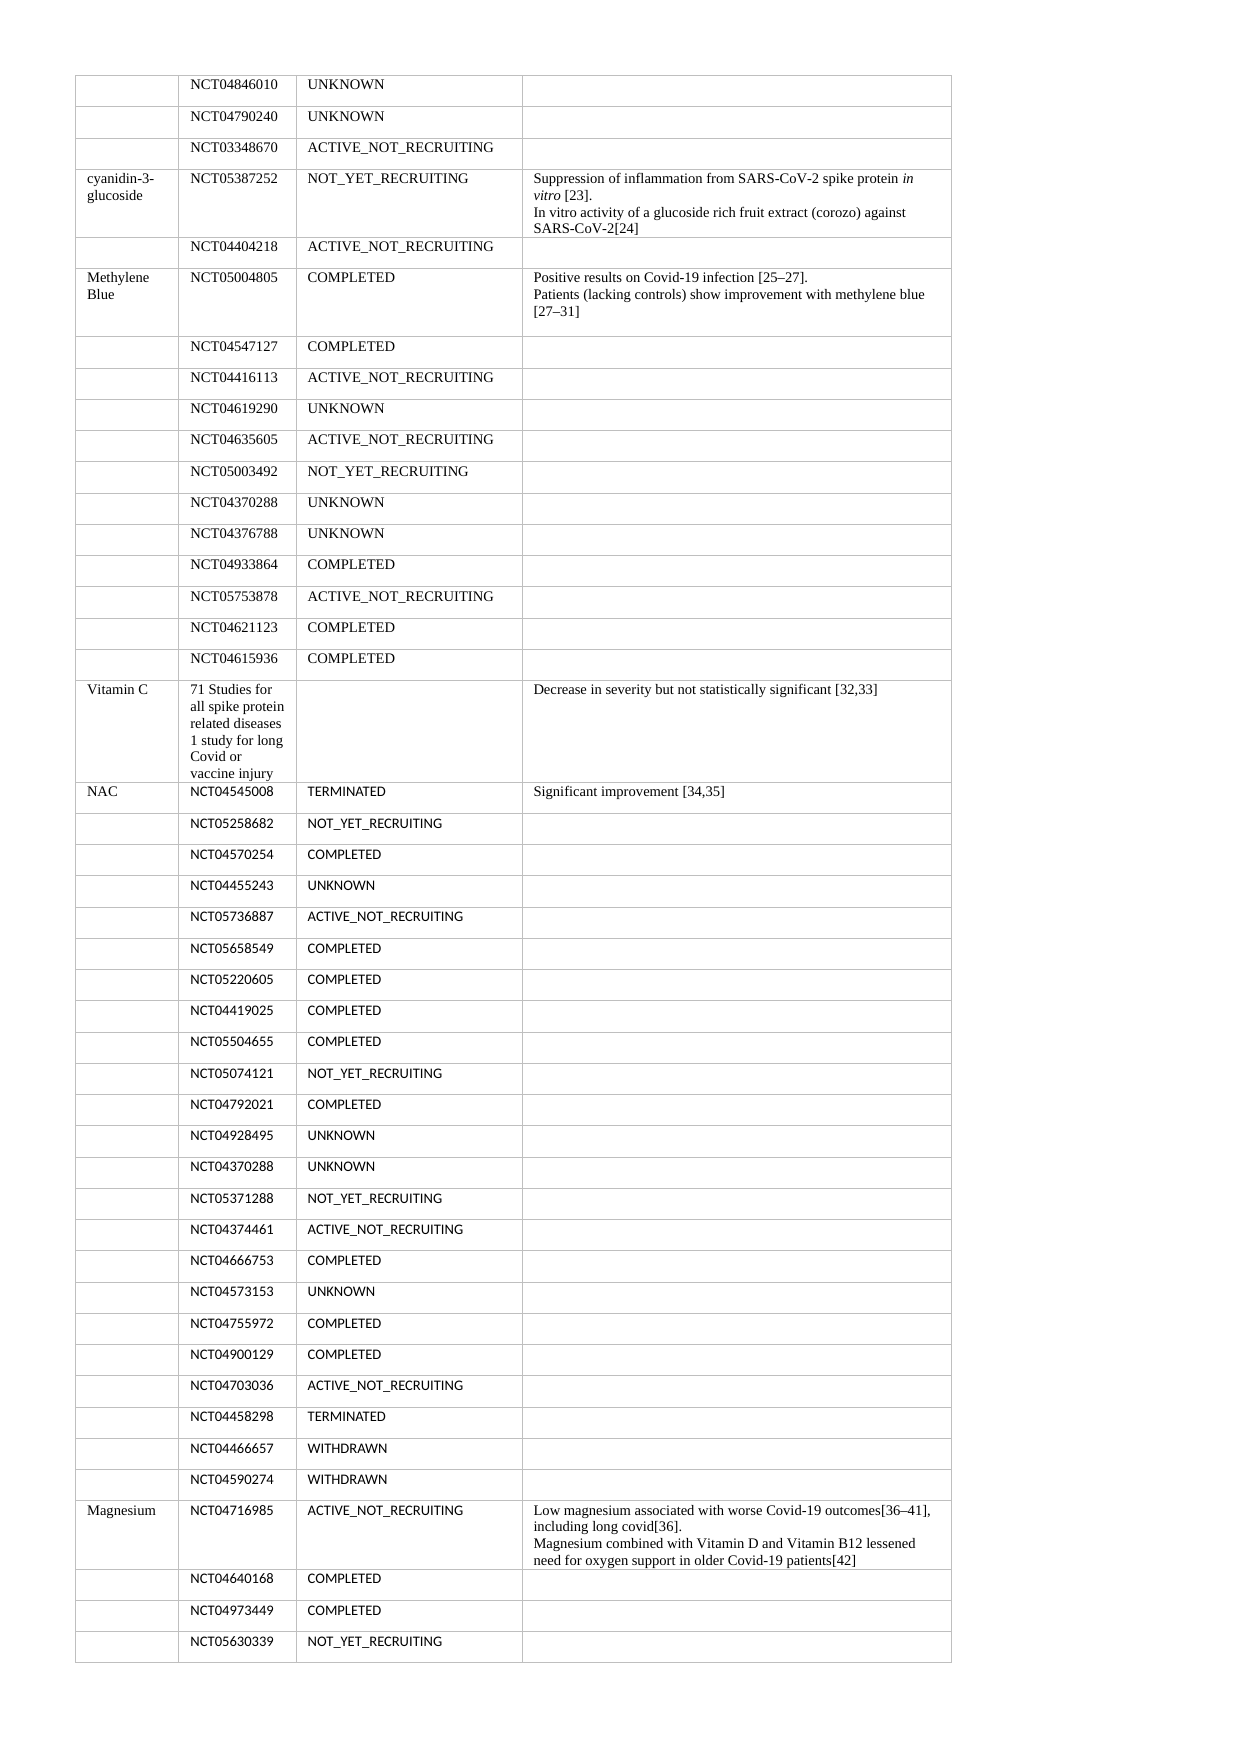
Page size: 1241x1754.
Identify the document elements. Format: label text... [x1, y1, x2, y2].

table_cell NCT04900129 [179, 1345, 296, 1375]
table_cell [523, 139, 951, 169]
table_cell COMPLETED [297, 1601, 522, 1631]
table_cell [76, 1064, 178, 1094]
table_cell NCT05736887 [179, 908, 296, 938]
table_cell [523, 1632, 951, 1662]
table_cell NCT05658549 [179, 939, 296, 969]
table_cell COMPLETED [297, 1001, 522, 1032]
table_cell NCT04419025 [179, 1001, 296, 1032]
table_cell [76, 876, 178, 907]
table_cell [523, 400, 951, 430]
table_cell COMPLETED [297, 1095, 522, 1125]
table_cell Vitamin C [76, 681, 178, 782]
table_cell [523, 1408, 951, 1438]
table_cell [76, 650, 178, 680]
table_cell [76, 1126, 178, 1157]
table_cell COMPLETED [297, 269, 522, 336]
table_cell WITHDRAWN [297, 1439, 522, 1469]
table_cell UNKNOWN [297, 1158, 522, 1188]
table_cell [523, 619, 951, 649]
table_cell UNKNOWN [297, 494, 522, 524]
table_cell [523, 525, 951, 555]
table_cell Low magnesium associated with worse Covid-19 outcomes[36–41], including long covid[36]. Magnesium combined with Vitamin D and Vitamin B12 lessened need for oxygen support in older Covid-19 patients[42] [523, 1501, 951, 1568]
table_cell [76, 1158, 178, 1188]
table_cell COMPLETED [297, 845, 522, 875]
table_cell NCT04928495 [179, 1126, 296, 1157]
table_cell UNKNOWN [297, 876, 522, 907]
table_cell [523, 1001, 951, 1032]
table_cell [523, 1470, 951, 1500]
table_cell NCT04570254 [179, 845, 296, 875]
table_cell NCT05630339 [179, 1632, 296, 1662]
table_cell UNKNOWN [297, 525, 522, 555]
table_cell NCT04416113 [179, 369, 296, 399]
table_cell [523, 556, 951, 586]
table_cell ACTIVE_NOT_RECRUITING [297, 369, 522, 399]
table_cell COMPLETED [297, 1033, 522, 1063]
table_cell [76, 1470, 178, 1500]
table_cell [523, 107, 951, 137]
table_cell COMPLETED [297, 337, 522, 367]
table_cell [76, 1001, 178, 1032]
table_cell WITHDRAWN [297, 1470, 522, 1500]
table_cell [523, 970, 951, 1000]
table_cell NCT04973449 [179, 1601, 296, 1631]
table_cell [76, 619, 178, 649]
table_cell [76, 431, 178, 461]
table_cell NCT05504655 [179, 1033, 296, 1063]
table_cell [523, 337, 951, 367]
table_cell UNKNOWN [297, 107, 522, 137]
table_cell [523, 1376, 951, 1407]
table_cell [76, 107, 178, 137]
table_cell TERMINATED [297, 1408, 522, 1438]
table_cell [76, 369, 178, 399]
table_cell COMPLETED [297, 1314, 522, 1344]
table_cell NCT04792021 [179, 1095, 296, 1125]
table_cell UNKNOWN [297, 400, 522, 430]
table_cell NCT04545008 [179, 783, 296, 813]
table_cell UNKNOWN [297, 1126, 522, 1157]
table_cell [76, 556, 178, 586]
table_cell [76, 1439, 178, 1469]
table_cell Suppression of inflammation from SARS-CoV-2 spike protein in vitro [23]. In vitro activity of a glucoside rich fruit extract (corozo) against SARS-CoV-2[24] [523, 170, 951, 237]
table_cell [523, 814, 951, 844]
table_cell [76, 1601, 178, 1631]
table_cell COMPLETED [297, 556, 522, 586]
table_cell NCT04703036 [179, 1376, 296, 1407]
table_cell NCT04466657 [179, 1439, 296, 1469]
table_cell NCT03348670 [179, 139, 296, 169]
table_cell [76, 1095, 178, 1125]
table_cell [76, 587, 178, 617]
table_cell COMPLETED [297, 650, 522, 680]
table_cell NCT04590274 [179, 1470, 296, 1500]
table_cell [523, 1283, 951, 1313]
table_cell [76, 1189, 178, 1219]
table_cell COMPLETED [297, 939, 522, 969]
table_cell NCT04458298 [179, 1408, 296, 1438]
table_cell [523, 431, 951, 461]
table_cell NAC [76, 783, 178, 813]
table_cell [523, 845, 951, 875]
table_cell NOT_YET_RECRUITING [297, 1064, 522, 1094]
table_cell NCT04455243 [179, 876, 296, 907]
table_cell ACTIVE_NOT_RECRUITING [297, 431, 522, 461]
table_cell NCT05220605 [179, 970, 296, 1000]
table_cell [76, 1033, 178, 1063]
table_cell [76, 814, 178, 844]
table_cell [523, 1601, 951, 1631]
table_cell NCT04370288 [179, 494, 296, 524]
table_cell NOT_YET_RECRUITING [297, 1189, 522, 1219]
table_cell NCT05004805 [179, 269, 296, 336]
table_cell NOT_YET_RECRUITING [297, 170, 522, 237]
table_cell [523, 876, 951, 907]
table_cell [76, 1283, 178, 1313]
table_cell [76, 1632, 178, 1662]
table_cell NCT04619290 [179, 400, 296, 430]
table_cell [523, 494, 951, 524]
table_cell [76, 970, 178, 1000]
table_cell NCT05074121 [179, 1064, 296, 1094]
table_cell NCT05258682 [179, 814, 296, 844]
table_cell NOT_YET_RECRUITING [297, 1632, 522, 1662]
table_cell [523, 1158, 951, 1188]
table_cell [523, 1439, 951, 1469]
table_cell [523, 462, 951, 492]
table_cell [523, 1570, 951, 1600]
table_cell [523, 1064, 951, 1094]
table_cell NCT04755972 [179, 1314, 296, 1344]
table_cell Positive results on Covid-19 infection [25–27]. Patients (lacking controls) show improvement with methylene blue [27–31] [523, 269, 951, 336]
table_cell NCT04790240 [179, 107, 296, 137]
table_cell NOT_YET_RECRUITING [297, 462, 522, 492]
table_cell 71 Studies for all spike protein related diseases 1 study for long Covid or vaccine injury [179, 681, 296, 782]
table_cell [76, 238, 178, 268]
table_cell [523, 369, 951, 399]
table_cell ACTIVE_NOT_RECRUITING [297, 139, 522, 169]
table_cell COMPLETED [297, 1345, 522, 1375]
table_cell NCT05003492 [179, 462, 296, 492]
table_cell ACTIVE_NOT_RECRUITING [297, 238, 522, 268]
table_cell [523, 1095, 951, 1125]
table_cell NCT04716985 [179, 1501, 296, 1568]
table_cell ACTIVE_NOT_RECRUITING [297, 587, 522, 617]
table_cell [76, 908, 178, 938]
table_cell [523, 587, 951, 617]
table_cell [76, 494, 178, 524]
table_cell Magnesium [76, 1501, 178, 1568]
table_cell UNKNOWN [297, 76, 522, 106]
table_cell [76, 462, 178, 492]
table_cell [76, 139, 178, 169]
table_cell [523, 939, 951, 969]
table_cell NCT04635605 [179, 431, 296, 461]
table_cell COMPLETED [297, 1251, 522, 1282]
table_cell NCT05371288 [179, 1189, 296, 1219]
table_cell [523, 1251, 951, 1282]
table_cell [76, 1408, 178, 1438]
table_cell COMPLETED [297, 619, 522, 649]
table_cell cyanidin-3-glucoside [76, 170, 178, 237]
table_cell TERMINATED [297, 783, 522, 813]
table_cell [523, 1189, 951, 1219]
table_cell ACTIVE_NOT_RECRUITING [297, 1220, 522, 1250]
table_cell [76, 76, 178, 106]
table_cell [523, 1126, 951, 1157]
table_cell NCT04573153 [179, 1283, 296, 1313]
table_cell NCT04547127 [179, 337, 296, 367]
table_cell NCT04404218 [179, 238, 296, 268]
table_cell [76, 1376, 178, 1407]
table_cell NCT04370288 [179, 1158, 296, 1188]
table_cell [76, 1345, 178, 1375]
table_cell [76, 337, 178, 367]
table_cell NCT04621123 [179, 619, 296, 649]
table_cell [523, 1345, 951, 1375]
table_cell [297, 681, 522, 782]
table_cell [76, 400, 178, 430]
table_cell COMPLETED [297, 1570, 522, 1600]
table_cell NCT04640168 [179, 1570, 296, 1600]
table_cell NCT04376788 [179, 525, 296, 555]
table_cell [523, 1314, 951, 1344]
table_cell ACTIVE_NOT_RECRUITING [297, 908, 522, 938]
table_cell [76, 1570, 178, 1600]
table_cell [523, 908, 951, 938]
table_cell [523, 650, 951, 680]
table_cell ACTIVE_NOT_RECRUITING [297, 1501, 522, 1568]
table_cell COMPLETED [297, 970, 522, 1000]
table_cell [76, 1314, 178, 1344]
table_cell NCT04846010 [179, 76, 296, 106]
table_cell NCT04666753 [179, 1251, 296, 1282]
table_cell [76, 939, 178, 969]
table_cell [523, 1033, 951, 1063]
table_cell NOT_YET_RECRUITING [297, 814, 522, 844]
table_cell [523, 238, 951, 268]
table_cell Decrease in severity but not statistically significant [32,33] [523, 681, 951, 782]
table_cell [523, 1220, 951, 1250]
table_cell [76, 1220, 178, 1250]
table_cell NCT05753878 [179, 587, 296, 617]
table_cell Significant improvement [34,35] [523, 783, 951, 813]
table_cell NCT04374461 [179, 1220, 296, 1250]
table_cell NCT04933864 [179, 556, 296, 586]
table_cell Methylene Blue [76, 269, 178, 336]
table_cell NCT05387252 [179, 170, 296, 237]
table_cell NCT04615936 [179, 650, 296, 680]
table_cell UNKNOWN [297, 1283, 522, 1313]
table_cell [523, 76, 951, 106]
table_cell ACTIVE_NOT_RECRUITING [297, 1376, 522, 1407]
table_cell [76, 1251, 178, 1282]
table_cell [76, 525, 178, 555]
table_cell [76, 845, 178, 875]
